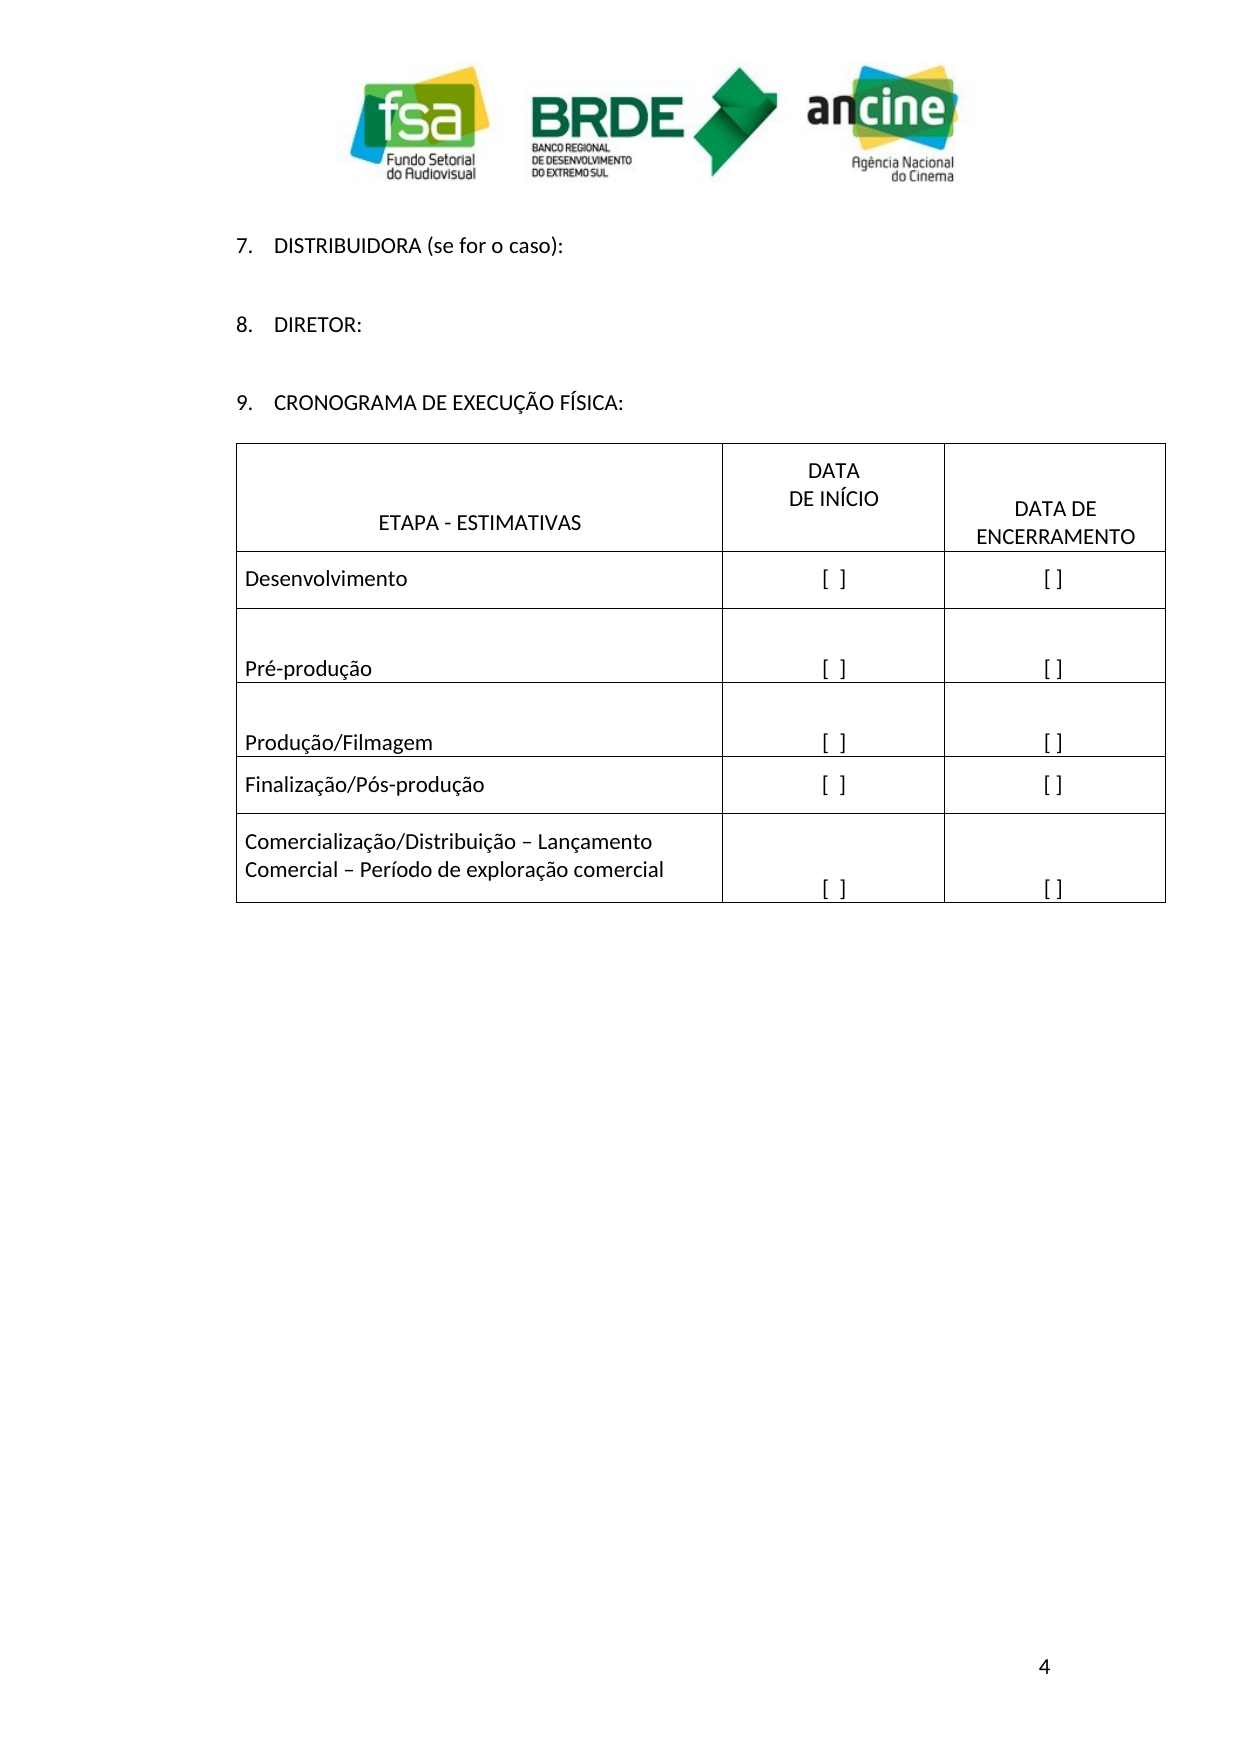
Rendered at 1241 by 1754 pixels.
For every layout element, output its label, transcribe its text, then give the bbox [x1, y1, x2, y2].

table_cell [ ] [723, 552, 944, 607]
table_cell Comercialização/Distribuição – Lançamento Comercial – Período de exploração comercial [237, 814, 722, 902]
table_cell [ ] [945, 814, 1165, 902]
table_cell Desenvolvimento [237, 552, 722, 607]
table_cell [ ] [945, 552, 1165, 607]
table_cell Finalização/Pós-produção [237, 757, 722, 813]
table_header DATA DE INÍCIO [723, 444, 944, 551]
table_cell [ ] [723, 757, 944, 813]
table_header DATA DE ENCERRAMENTO [945, 444, 1165, 551]
table_cell [ ] [945, 609, 1165, 682]
table_cell [ ] [945, 683, 1165, 756]
table_cell Produção/Filmagem [237, 683, 722, 756]
list DISTRIBUIDORA (se for o caso): [236, 232, 1064, 260]
table_cell [ ] [723, 814, 944, 902]
list CRONOGRAMA DE EXECUÇÃO FÍSICA: [236, 388, 1064, 417]
table_cell [ ] [945, 757, 1165, 813]
picture [336, 62, 979, 184]
table_cell Pré-produção [237, 609, 722, 682]
table_cell [ ] [723, 683, 944, 756]
list DIRETOR: [236, 310, 1064, 338]
table_cell [ ] [723, 609, 944, 682]
table_header ETAPA - ESTIMATIVAS [237, 444, 722, 551]
